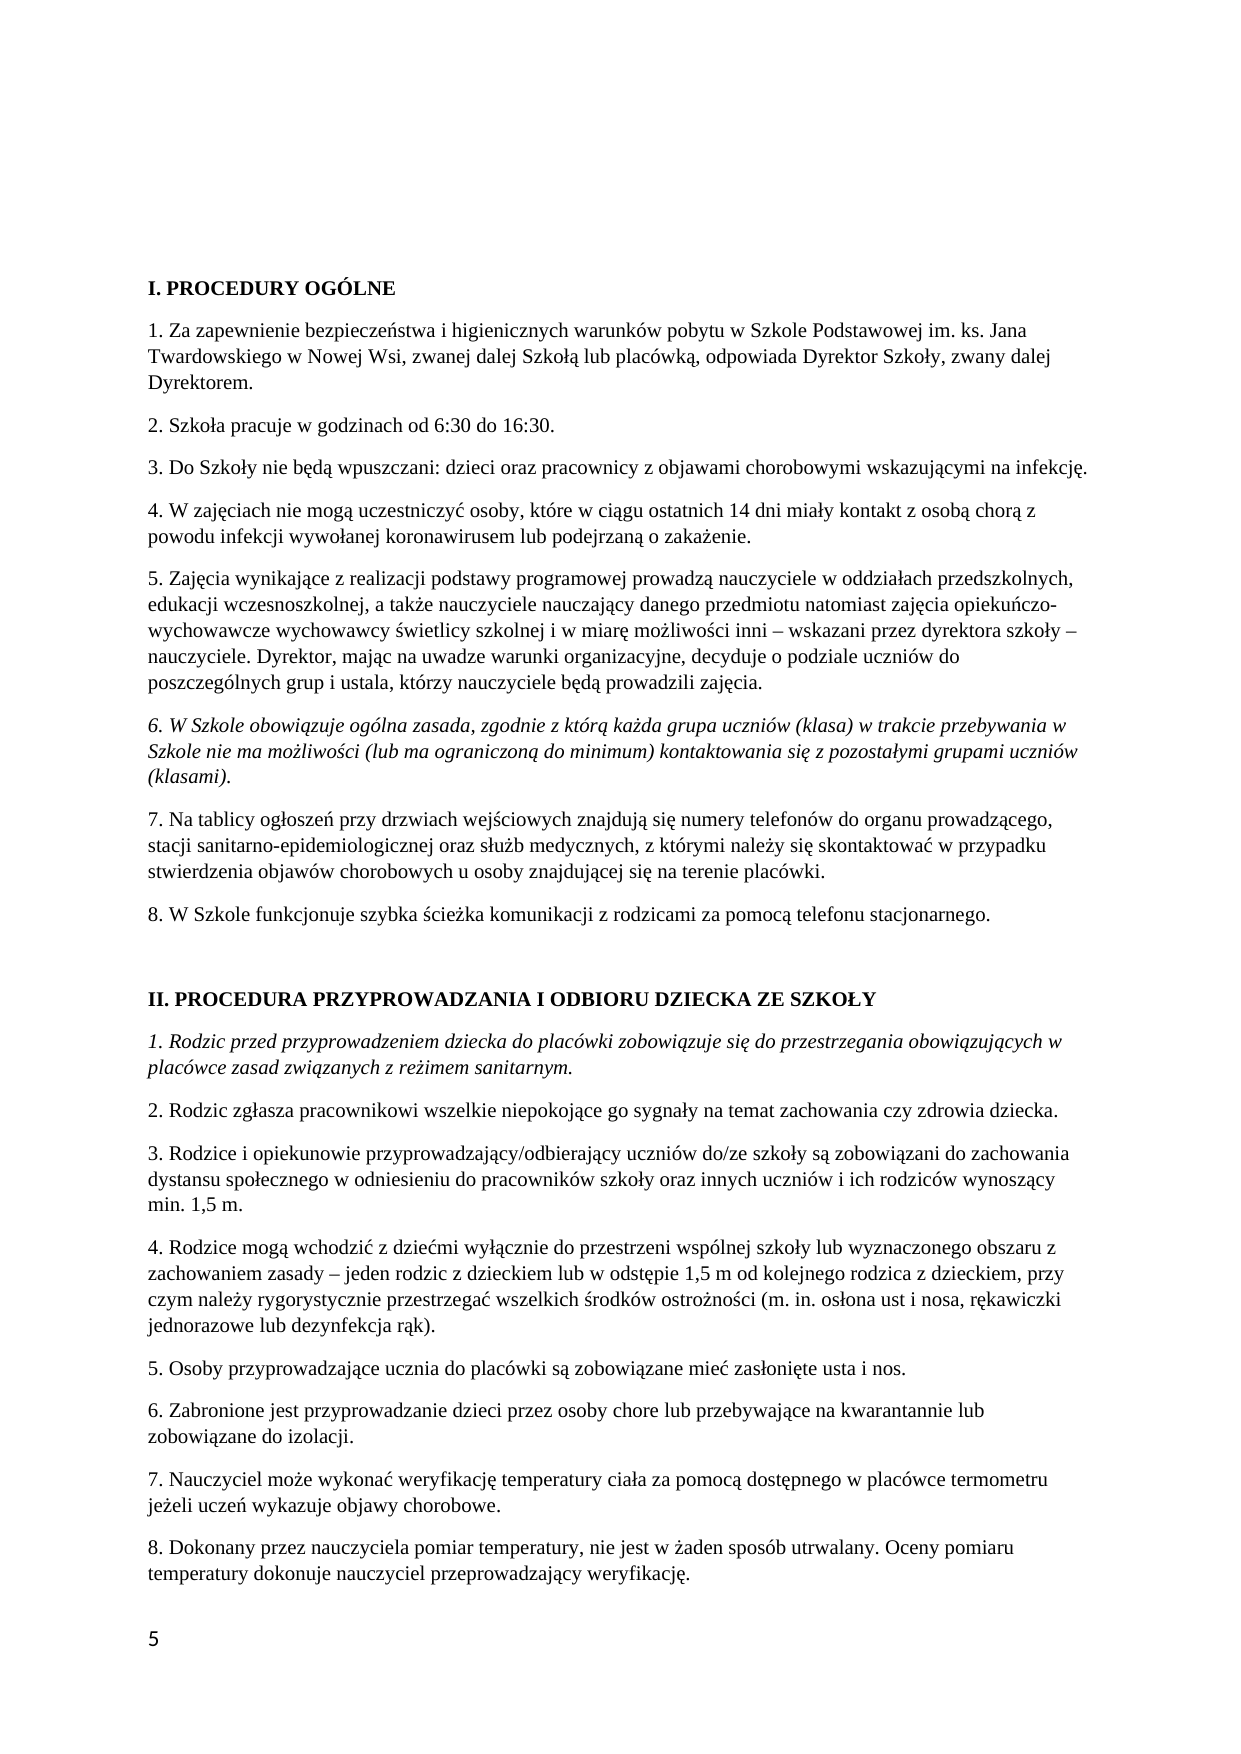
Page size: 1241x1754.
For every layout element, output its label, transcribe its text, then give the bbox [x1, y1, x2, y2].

text 5. Zajęcia wynikające z realizacji podstawy programowej prowadzą nauczyciele w oddziałach przedszkolnych, edukacji wczesnoszkolnej, a także nauczyciele nauczający danego przedmiotu natomiast zajęcia opiekuńczo-wychowawcze wychowawcy świetlicy szkolnej i w miarę możliwości inni – wskazani przez dyrektora szkoły – nauczyciele. Dyrektor, mając na uwadze warunki organizacyjne, decyduje o podziale uczniów do poszczególnych grup i ustala, którzy nauczyciele będą prowadzili zajęcia. [148, 566, 1093, 694]
text 6. Zabronione jest przyprowadzanie dzieci przez osoby chore lub przebywające na kwarantannie lub zobowiązane do izolacji. [148, 1398, 1093, 1448]
text 2. Szkoła pracuje w godzinach od 6:30 do 16:30. [148, 412, 1093, 437]
text 1. Rodzic przed przyprowadzeniem dziecka do placówki zobowiązuje się do przestrzegania obowiązujących w placówce zasad związanych z reżimem sanitarnym. [148, 1029, 1093, 1079]
text 7. Nauczyciel może wykonać weryfikację temperatury ciała za pomocą dostępnego w placówce termometru jeżeli uczeń wykazuje objawy chorobowe. [148, 1467, 1093, 1517]
text 1. Za zapewnienie bezpieczeństwa i higienicznych warunków pobytu w Szkole Podstawowej im. ks. Jana Twardowskiego w Nowej Wsi, zwanej dalej Szkołą lub placówką, odpowiada Dyrektor Szkoły, zwany dalej Dyrektorem. [148, 318, 1093, 394]
text II. PROCEDURA PRZYPROWADZANIA I ODBIORU DZIECKA ZE SZKOŁY [148, 987, 1093, 1011]
text 4. W zajęciach nie mogą uczestniczyć osoby, które w ciągu ostatnich 14 dni miały kontakt z osobą chorą z powodu infekcji wywołanej koronawirusem lub podejrzaną o zakażenie. [148, 498, 1093, 548]
text 8. W Szkole funkcjonuje szybka ścieżka komunikacji z rodzicami za pomocą telefonu stacjonarnego. [148, 902, 1093, 926]
text 4. Rodzice mogą wchodzić z dziećmi wyłącznie do przestrzeni wspólnej szkoły lub wyznaczonego obszaru z zachowaniem zasady – jeden rodzic z dzieckiem lub w odstępie 1,5 m od kolejnego rodzica z dzieckiem, przy czym należy rygorystycznie przestrzegać wszelkich środków ostrożności (m. in. osłona ust i nosa, rękawiczki jednorazowe lub dezynfekcja rąk). [148, 1235, 1093, 1337]
text 3. Do Szkoły nie będą wpuszczani: dzieci oraz pracownicy z objawami chorobowymi wskazującymi na infekcję. [148, 455, 1093, 479]
text 6. W Szkole obowiązuje ogólna zasada, zgodnie z którą każda grupa uczniów (klasa) w trakcie przebywania w Szkole nie ma możliwości (lub ma ograniczoną do minimum) kontaktowania się z pozostałymi grupami uczniów (klasami). [148, 713, 1093, 788]
text 2. Rodzic zgłasza pracownikowi wszelkie niepokojące go sygnały na temat zachowania czy zdrowia dziecka. [148, 1098, 1093, 1122]
text 5. Osoby przyprowadzające ucznia do placówki są zobowiązane mieć zasłonięte usta i nos. [148, 1355, 1093, 1379]
text I. PROCEDURY OGÓLNE [148, 275, 1093, 299]
text 8. Dokonany przez nauczyciela pomiar temperatury, nie jest w żaden sposób utrwalany. Oceny pomiaru temperatury dokonuje nauczyciel przeprowadzający weryfikację. [148, 1535, 1093, 1585]
text 7. Na tablicy ogłoszeń przy drzwiach wejściowych znajdują się numery telefonów do organu prowadzącego, stacji sanitarno-epidemiologicznej oraz służb medycznych, z którymi należy się skontaktować w przypadku stwierdzenia objawów chorobowych u osoby znajdującej się na terenie placówki. [148, 807, 1093, 883]
text 3. Rodzice i opiekunowie przyprowadzający/odbierający uczniów do/ze szkoły są zobowiązani do zachowania dystansu społecznego w odniesieniu do pracowników szkoły oraz innych uczniów i ich rodziców wynoszący min. 1,5 m. [148, 1141, 1093, 1216]
